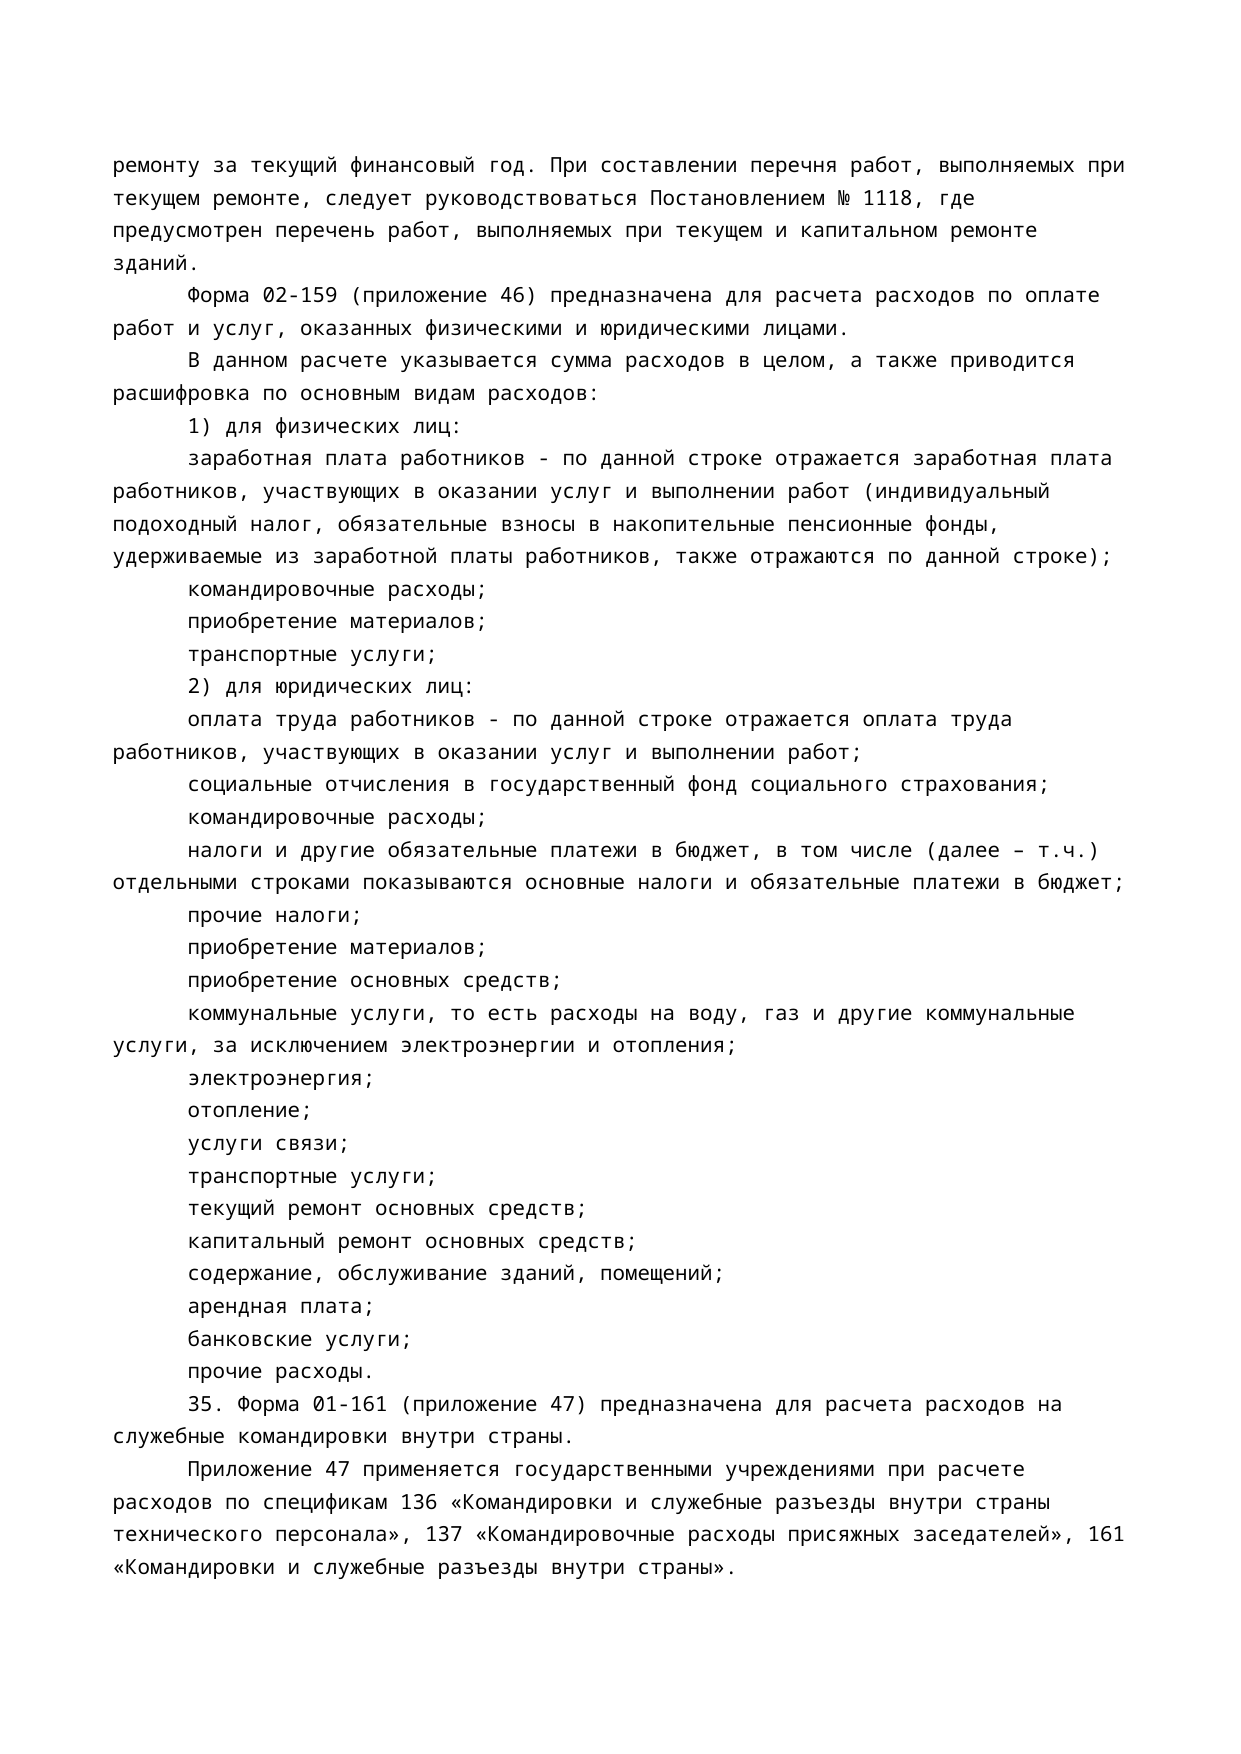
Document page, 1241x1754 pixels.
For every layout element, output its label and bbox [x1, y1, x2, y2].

text [112, 150, 1128, 1580]
